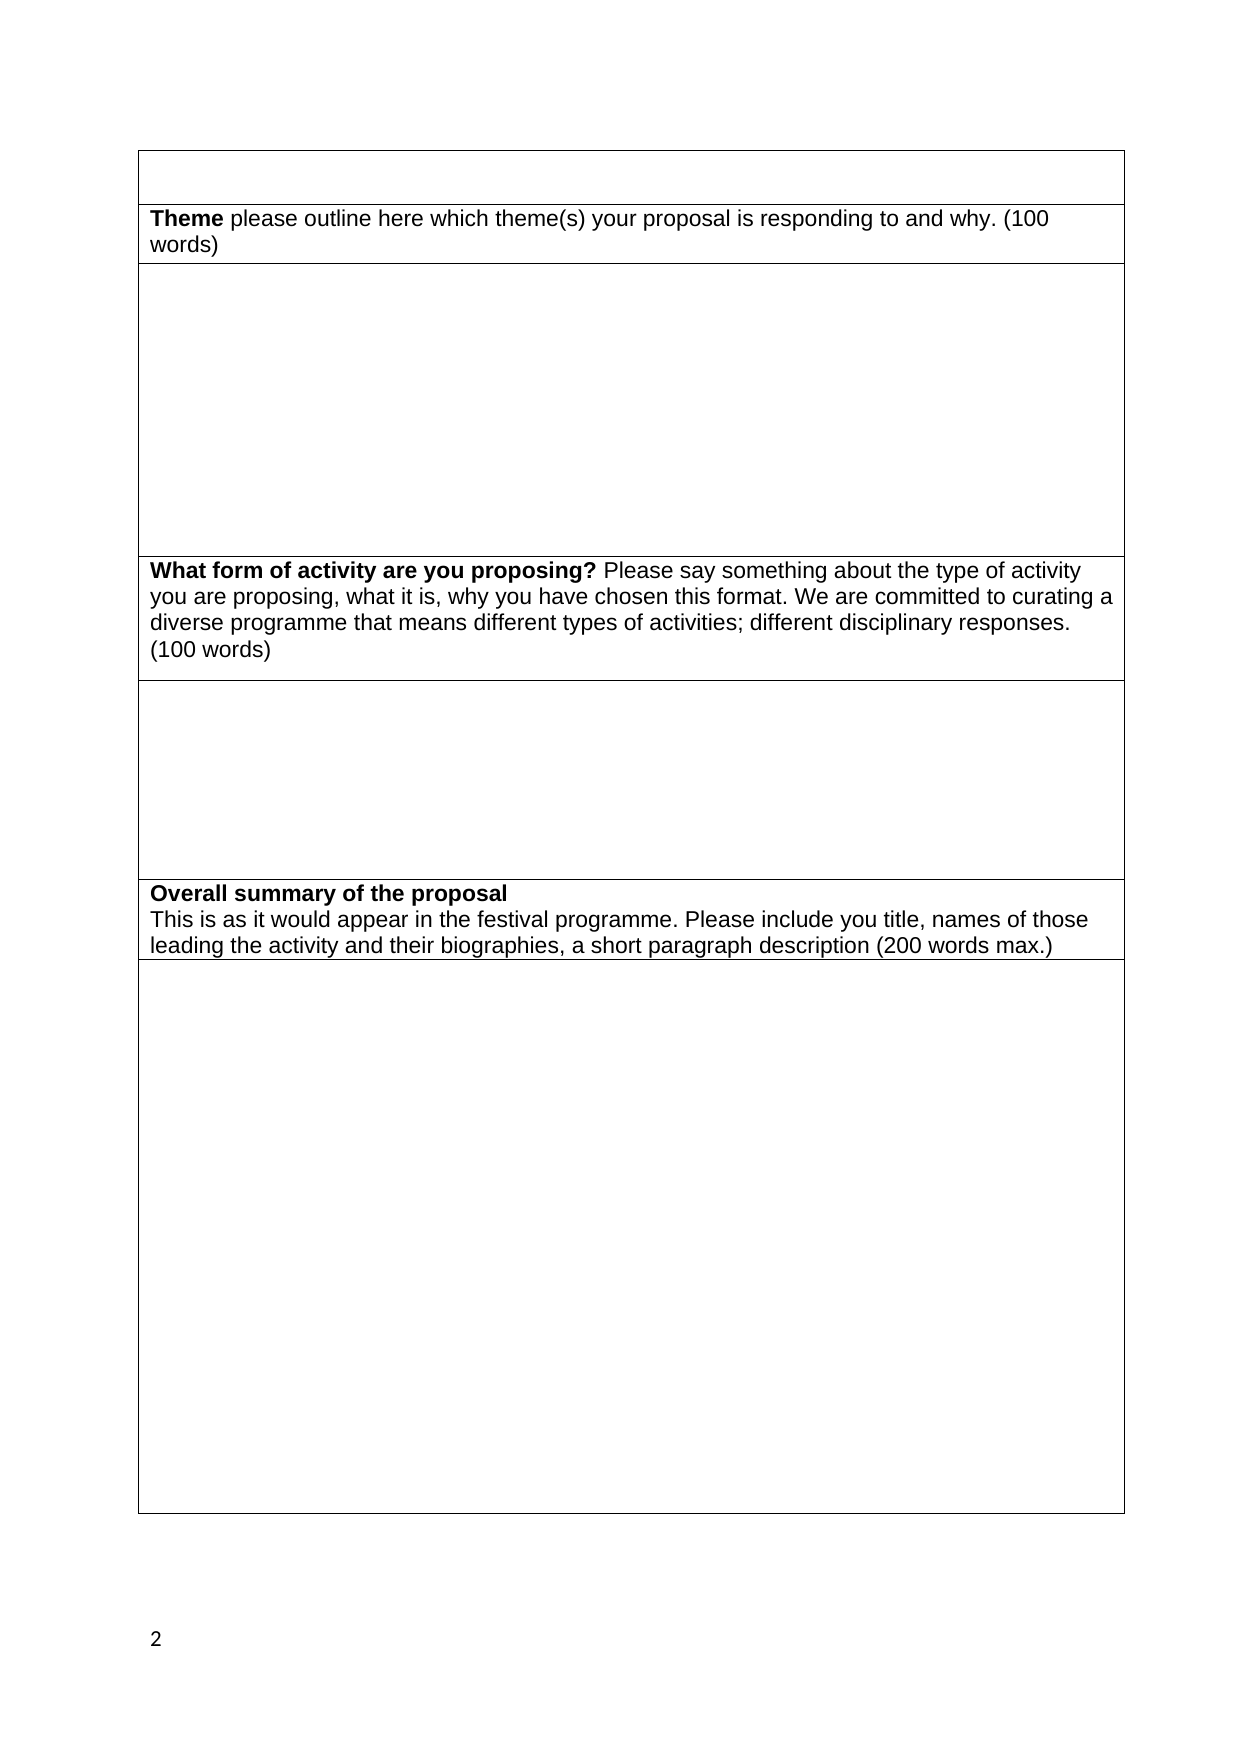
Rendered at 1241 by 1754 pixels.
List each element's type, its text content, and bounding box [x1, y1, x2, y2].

table_cell [139, 681, 1124, 878]
table_cell [139, 151, 1124, 204]
table_cell [139, 264, 1124, 556]
table_cell [139, 960, 1124, 1513]
table_cell Overall summary of the proposal This is as it would appear in the festival programme. Please include you title, names of those leading the activity and their biographies, a short paragraph description (200 words max.) [139, 880, 1124, 959]
table_cell Theme please outline here which theme(s) your proposal is responding to and why. (100 words) [139, 205, 1124, 263]
table_cell What form of activity are you proposing? Please say something about the type of activity you are proposing, what it is, why you have chosen this format. We are committed to curating a diverse programme that means different types of activities; different disciplinary responses. (100 words) [139, 557, 1124, 680]
